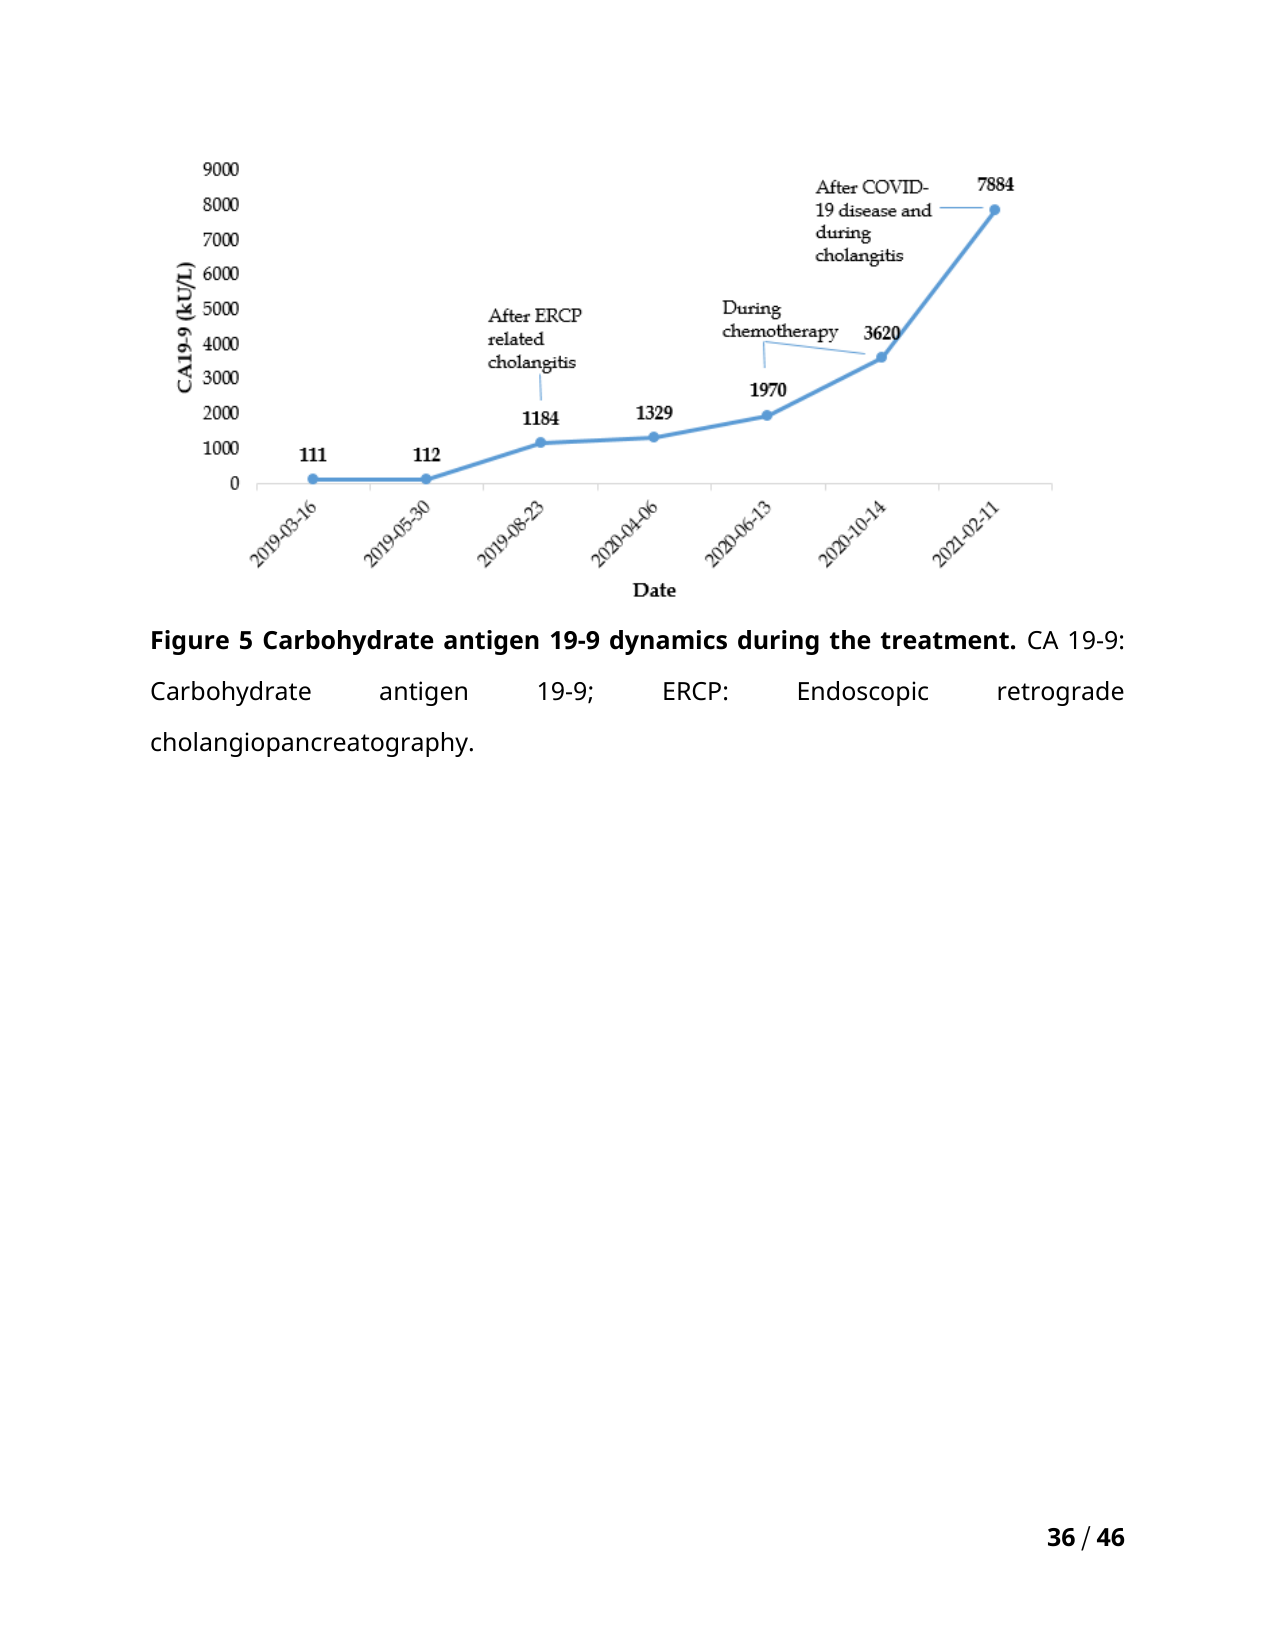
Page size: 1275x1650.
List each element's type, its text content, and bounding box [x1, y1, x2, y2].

text Figure 5 carbohydrate antigen 19-9 dynamics during the treatment. CA 19-9: carbohydrate antigen 19-9; ERCP: Endoscopic retrograde cholangiopancreatography. [150, 623, 1125, 759]
picture [150, 150, 1065, 609]
